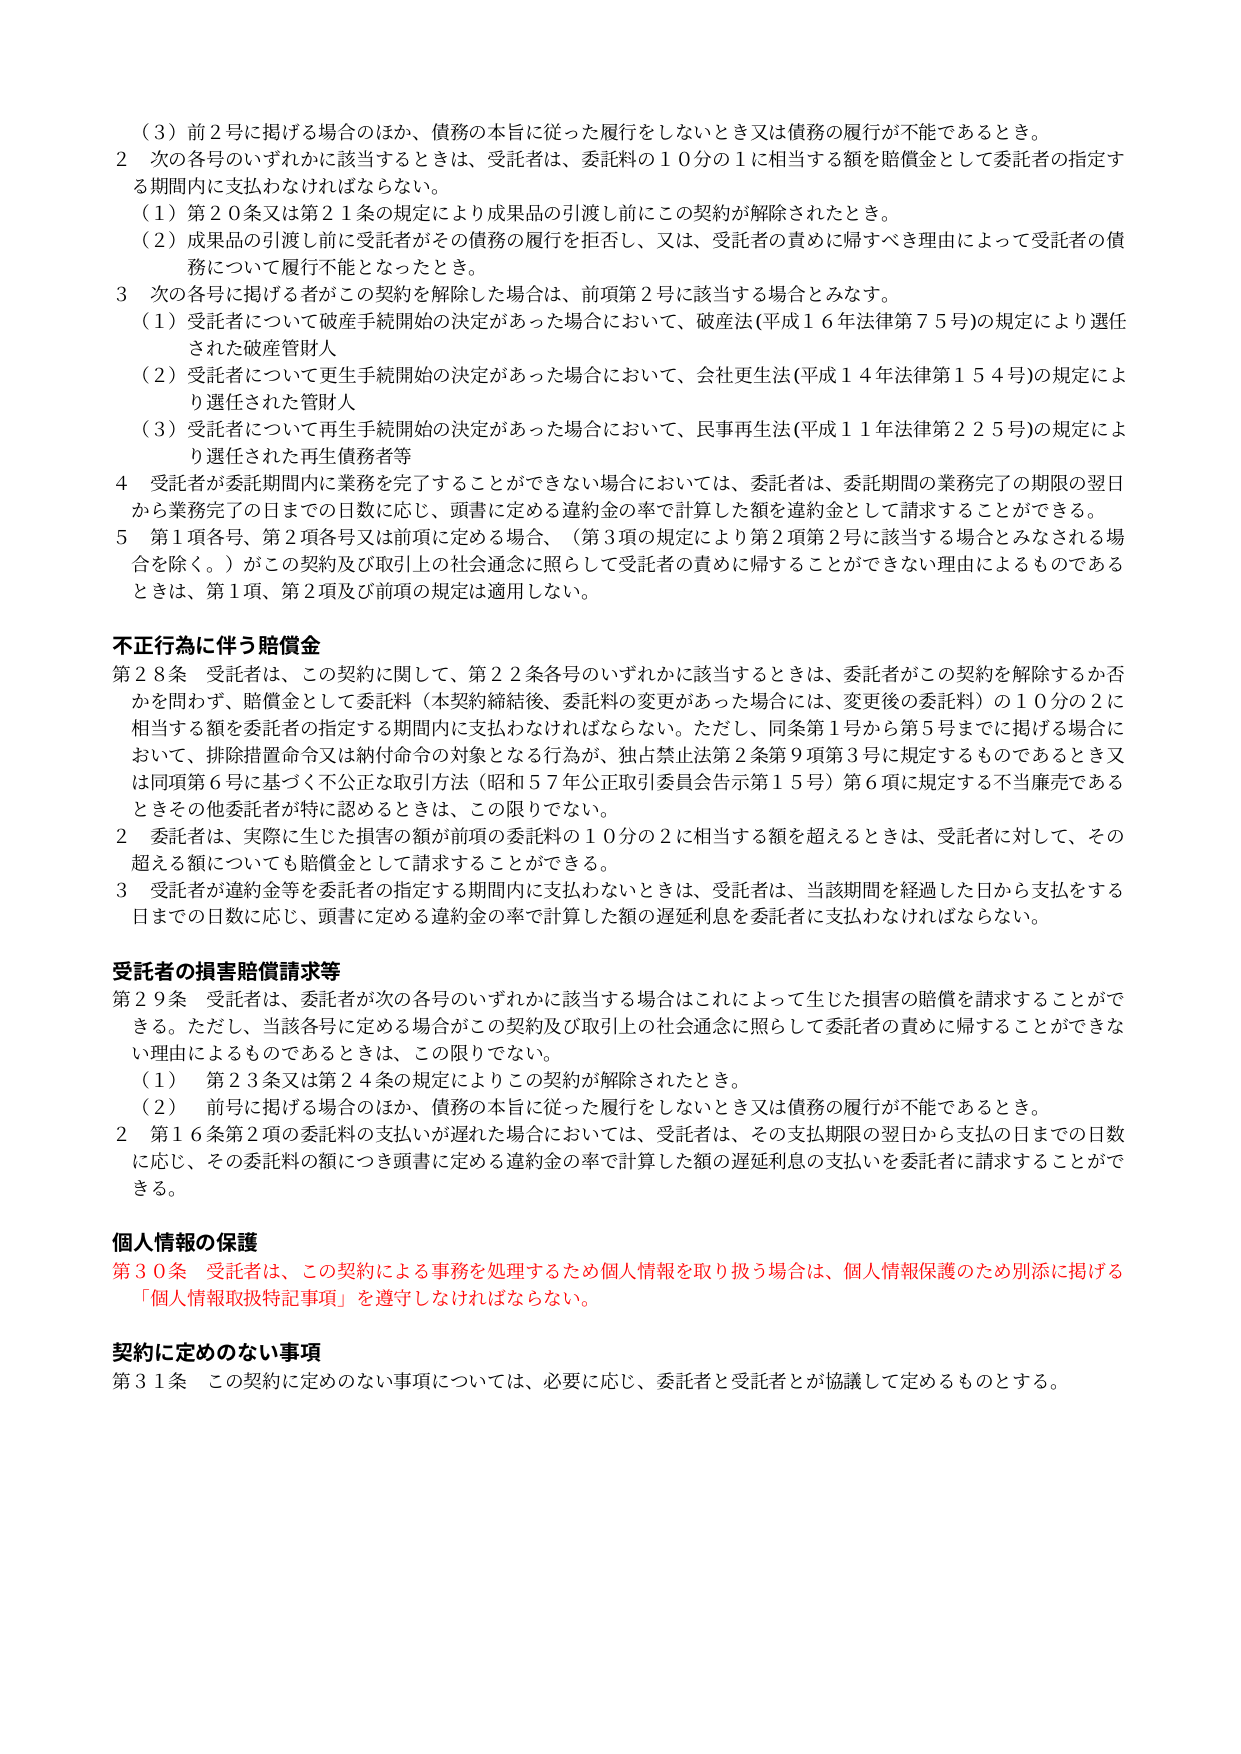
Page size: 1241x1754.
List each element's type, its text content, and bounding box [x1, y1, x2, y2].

text 第２９条 受託者は、委託者が次の各号のいずれかに該当する場合はこれによって生じた損害の賠償を請求することができる。ただし、当該各号に定める場合がこの契約及び取引上の社会通念に照らして委託者の責めに帰することができない理由によるものであるときは、この限りでない。 [112, 985, 1128, 1066]
text ２ 第１６条第２項の委託料の支払いが遅れた場合においては、受託者は、その支払期限の翌日から支払の日までの日数に応じ、その委託料の額につき頭書に定める違約金の率で計算した額の遅延利息の支払いを委託者に請求することができる。 [112, 1120, 1128, 1201]
text ４ 受託者が委託期間内に業務を完了することができない場合においては、委託者は、委託期間の業務完了の期限の翌日から業務完了の日までの日数に応じ、頭書に定める違約金の率で計算した額を違約金として請求することができる。 [112, 469, 1128, 523]
text ３ 受託者が違約金等を委託者の指定する期間内に支払わないときは、受託者は、当該期間を経過した日から支払をする日までの日数に応じ、頭書に定める違約金の率で計算した額の遅延利息を委託者に支払わなければならない。 [112, 875, 1128, 929]
text 第２８条 受託者は、この契約に関して、第２２条各号のいずれかに該当するときは、委託者がこの契約を解除するか否かを問わず、賠償金として委託料（本契約締結後、委託料の変更があった場合には、変更後の委託料）の１０分の２に相当する額を委託者の指定する期間内に支払わなければならない。ただし、同条第１号から第５号までに掲げる場合において、排除措置命令又は納付命令の対象となる行為が、独占禁止法第２条第９項第３号に規定するものであるとき又は同項第６号に基づく不公正な取引方法（昭和５７年公正取引委員会告示第１５号）第６項に規定する不当廉売であるときその他委託者が特に認めるときは、この限りでない。 [112, 659, 1128, 821]
text ３ 次の各号に掲げる者がこの契約を解除した場合は、前項第２号に該当する場合とみなす。 [112, 280, 1128, 307]
text （２）受託者について更生手続開始の決定があった場合において、会社更生法(平成１４年法律第１５４号)の規定により選任された管財人 [112, 361, 1128, 415]
text 第３１条 この契約に定めのない事項については、必要に応じ、委託者と受託者とが協議して定めるものとする。 [112, 1367, 1128, 1394]
text （３）前２号に掲げる場合のほか、債務の本旨に従った履行をしないとき又は債務の履行が不能であるとき。 [112, 118, 1128, 145]
text ２ 次の各号のいずれかに該当するときは、受託者は、委託料の１０分の１に相当する額を賠償金として委託者の指定する期間内に支払わなければならない。 [112, 145, 1128, 199]
text （２） 前号に掲げる場合のほか、債務の本旨に従った履行をしないとき又は債務の履行が不能であるとき。 [112, 1093, 1128, 1120]
text （１） 第２３条又は第２４条の規定によりこの契約が解除されたとき。 [112, 1066, 1128, 1093]
text （３）受託者について再生手続開始の決定があった場合において、民事再生法(平成１１年法律第２２５号)の規定により選任された再生債務者等 [112, 415, 1128, 469]
text （２）成果品の引渡し前に受託者がその債務の履行を拒否し、又は、受託者の責めに帰すべき理由によって受託者の債務について履行不能となったとき。 [112, 226, 1128, 280]
text 第３０条 受託者は、この契約による事務を処理するため個人情報を取り扱う場合は、個人情報保護のため別添に掲げる「個人情報取扱特記事項」を遵守しなければならない。 [112, 1257, 1128, 1311]
text （１）受託者について破産手続開始の決定があった場合において、破産法(平成１６年法律第７５号)の規定により選任された破産管財人 [112, 307, 1128, 361]
text （１）第２０条又は第２１条の規定により成果品の引渡し前にこの契約が解除されたとき。 [112, 199, 1128, 226]
text ５ 第１項各号、第２項各号又は前項に定める場合、（第３項の規定により第２項第２号に該当する場合とみなされる場合を除く。）がこの契約及び取引上の社会通念に照らして受託者の責めに帰することができない理由によるものであるときは、第１項、第２項及び前項の規定は適用しない。 [112, 523, 1128, 604]
text ２ 委託者は、実際に生じた損害の額が前項の委託料の１０分の２に相当する額を超えるときは、受託者に対して、その超える額についても賠償金として請求することができる。 [112, 821, 1128, 875]
